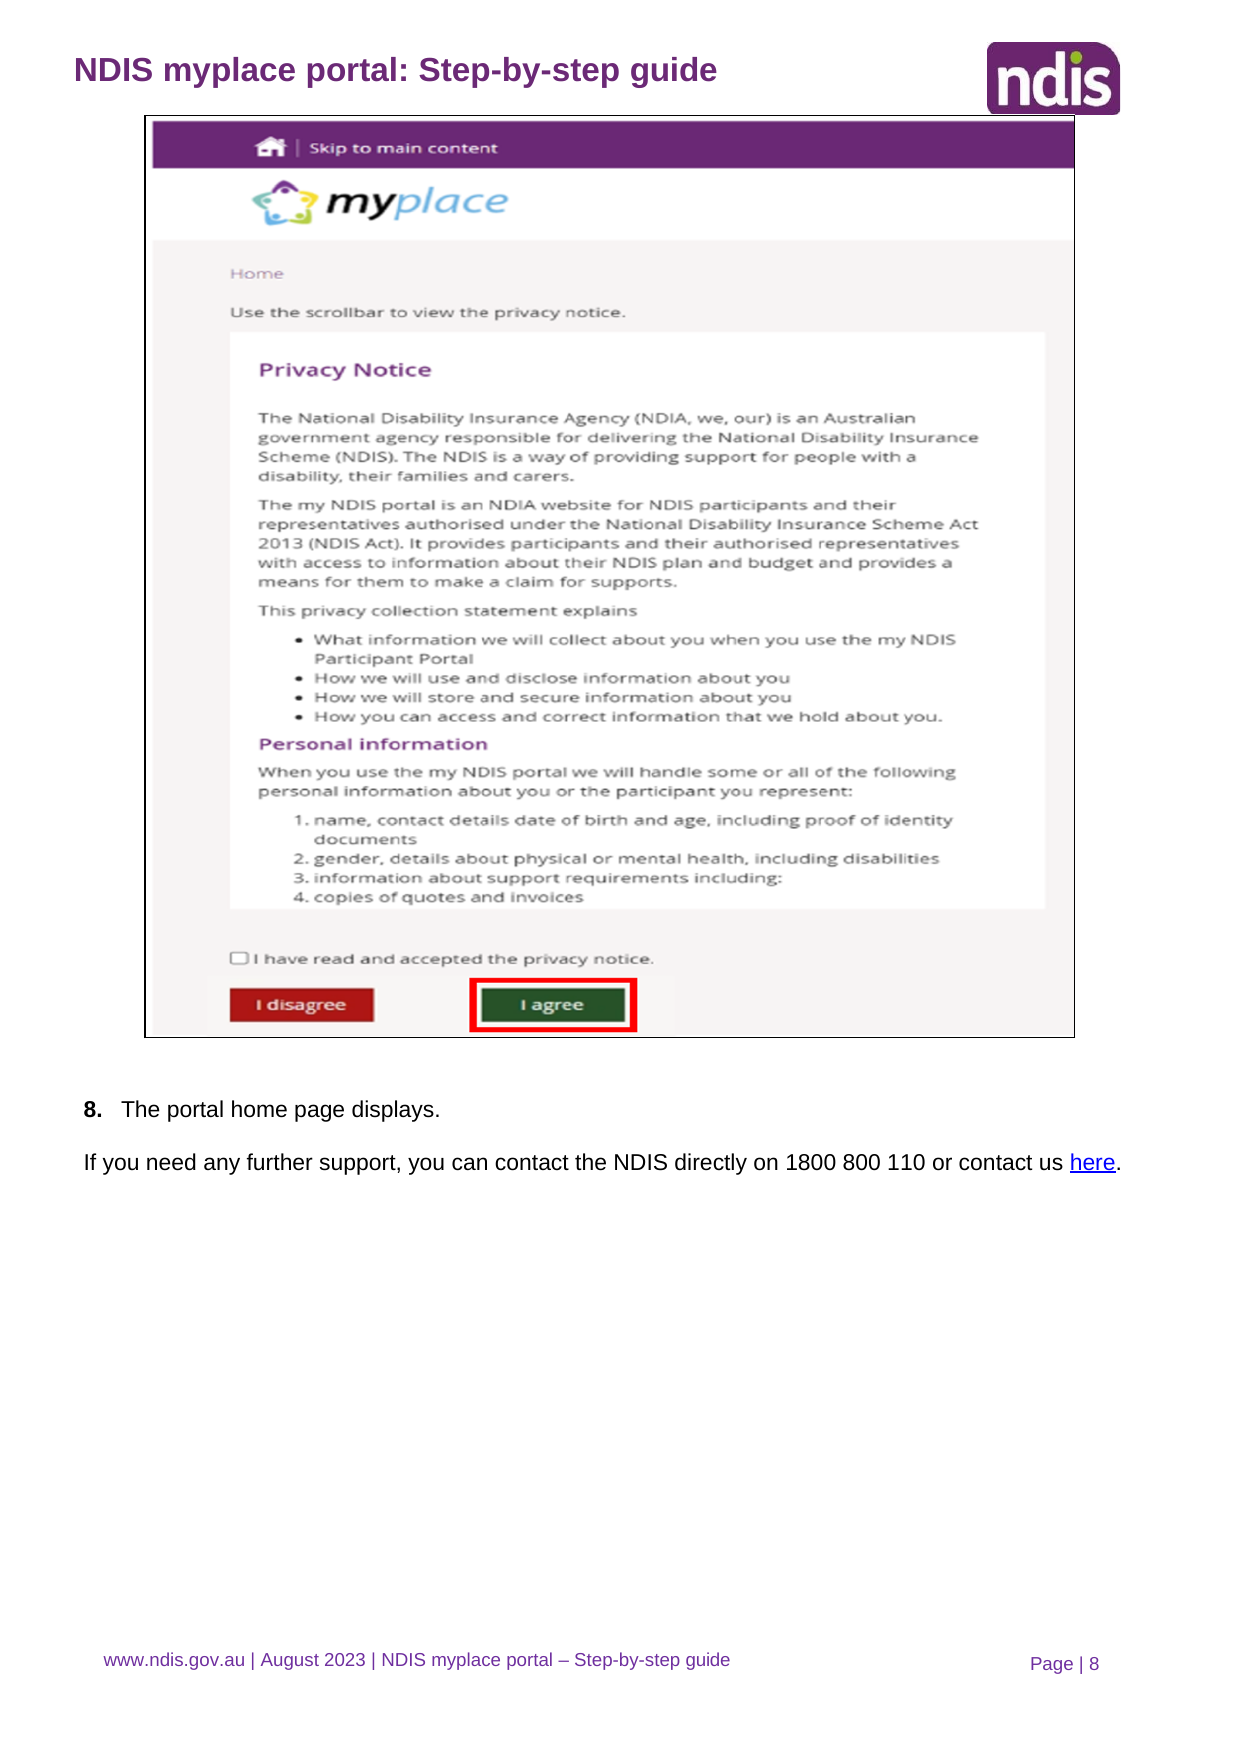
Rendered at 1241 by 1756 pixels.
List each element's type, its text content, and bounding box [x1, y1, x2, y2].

text If you need any further support, you can contact the NDIS directly on 1800 800 110 or contact us here. [83, 1149, 1136, 1175]
picture [987, 42, 1121, 115]
list The portal home page displays. [83, 1096, 1136, 1122]
picture [146, 116, 1074, 1037]
